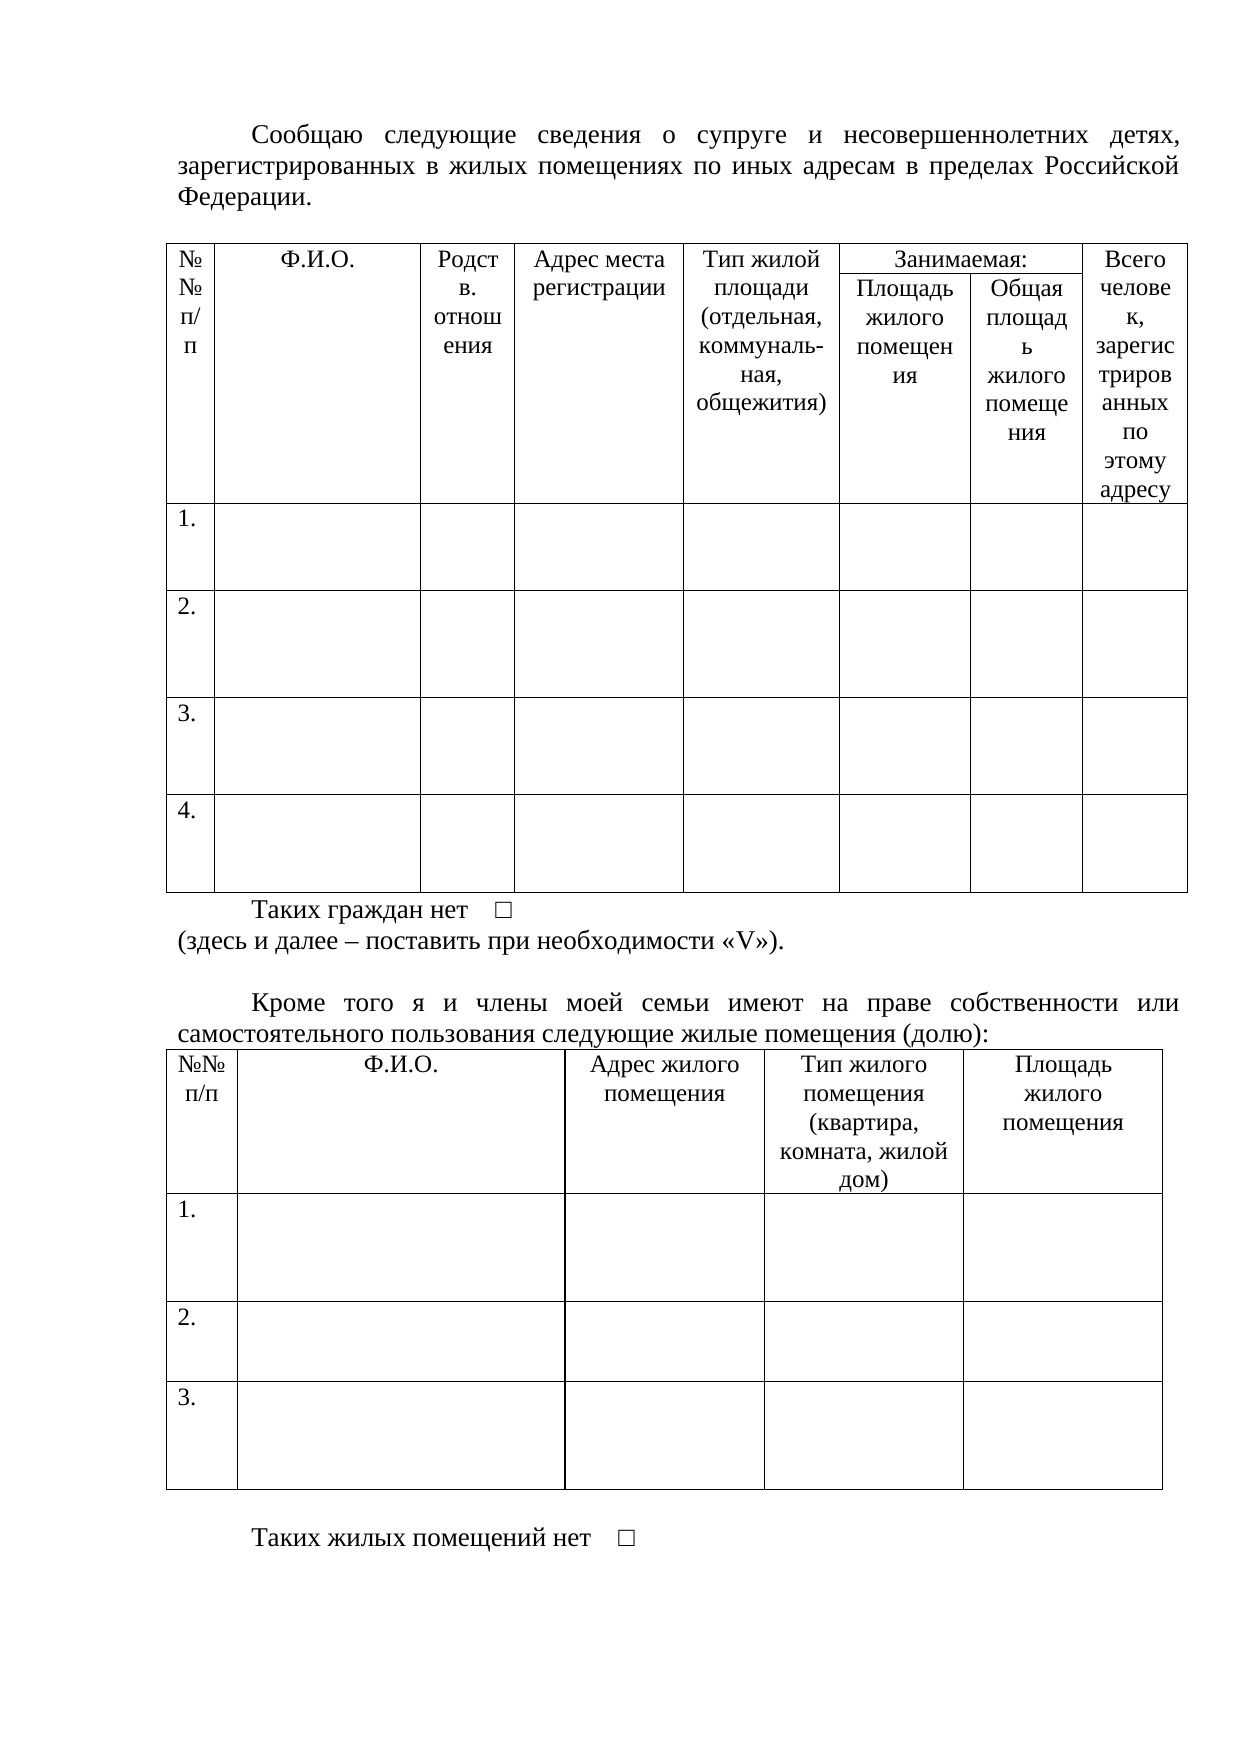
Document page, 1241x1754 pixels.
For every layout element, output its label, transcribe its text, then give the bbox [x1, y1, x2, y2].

table_header Занимаемая: [840, 244, 1082, 272]
table_cell [971, 504, 1082, 590]
table_cell [515, 795, 683, 892]
table_cell [1083, 698, 1187, 794]
table_cell [765, 1382, 963, 1488]
table_cell 1. [167, 504, 214, 590]
table_header Родств. отношения [421, 244, 514, 502]
table_cell [971, 795, 1082, 892]
table_cell [515, 698, 683, 794]
table_cell [840, 591, 970, 697]
table_header Площадь жилого помещения [964, 1050, 1162, 1193]
table_cell [684, 504, 839, 590]
table_cell [215, 795, 420, 892]
table_cell [215, 504, 420, 590]
table_header №№ п/п [167, 1050, 237, 1193]
table_cell [1083, 795, 1187, 892]
table_cell [215, 591, 420, 697]
table_header Ф.И.О. [238, 1050, 564, 1193]
table_cell [515, 504, 683, 590]
table_header Адрес места регистрации [515, 244, 683, 502]
table_cell Общая площадь жилого помещения [971, 274, 1082, 502]
table_cell [421, 698, 514, 794]
table_cell [566, 1194, 764, 1301]
table_cell [1083, 591, 1187, 697]
text Кроме того я и члены моей семьи имеют на праве собственности или самостоятельного пользования следующие жилые помещения (долю): [177, 986, 1181, 1048]
table_cell [971, 591, 1082, 697]
table_cell 4. [167, 795, 214, 892]
table_header №№ п/п [167, 244, 214, 502]
text Сообщаю следующие сведения о супруге и несовершеннолетних детях, зарегистрированных в жилых помещениях по иных адресам в пределах Российской Федерации. [177, 118, 1181, 212]
table_cell [840, 795, 970, 892]
table_header Адрес жилого помещения [566, 1050, 764, 1193]
table_header Тип жилого помещения (квартира, комната, жилой дом) [765, 1050, 963, 1193]
table_cell [684, 795, 839, 892]
table_cell [964, 1382, 1162, 1488]
table_cell [971, 698, 1082, 794]
table_cell [840, 504, 970, 590]
table_cell [421, 591, 514, 697]
table_cell [1083, 504, 1187, 590]
table_cell 2. [167, 591, 214, 697]
table_cell 3. [167, 1382, 237, 1488]
text (здесь и далее – поставить при необходимости «V»). [177, 924, 1181, 955]
table_cell 3. [167, 698, 214, 794]
table_cell Площадь жилого помещения [840, 274, 970, 502]
table_cell [215, 698, 420, 794]
table_cell [684, 591, 839, 697]
table_cell [964, 1302, 1162, 1381]
table_cell [421, 795, 514, 892]
table_cell [515, 591, 683, 697]
table_cell [238, 1382, 564, 1488]
table_cell 2. [167, 1302, 237, 1381]
table_cell 1. [167, 1194, 237, 1301]
table_cell [238, 1302, 564, 1381]
table_cell [566, 1382, 764, 1488]
table_cell [684, 698, 839, 794]
table_cell [840, 698, 970, 794]
table_cell [765, 1302, 963, 1381]
table_cell [765, 1194, 963, 1301]
text Таких жилых помещений нет □ [177, 1521, 1181, 1552]
table_cell [238, 1194, 564, 1301]
table_cell [566, 1302, 764, 1381]
table_cell [421, 504, 514, 590]
text Таких граждан нет □ [177, 893, 1181, 924]
table_header Тип жилой площади (отдельная, коммуналь- ная, общежития) [684, 244, 839, 502]
table_header Ф.И.О. [215, 244, 420, 502]
table_header Всего человек, зарегистрированных по этому адресу [1083, 244, 1187, 502]
table_cell [964, 1194, 1162, 1301]
